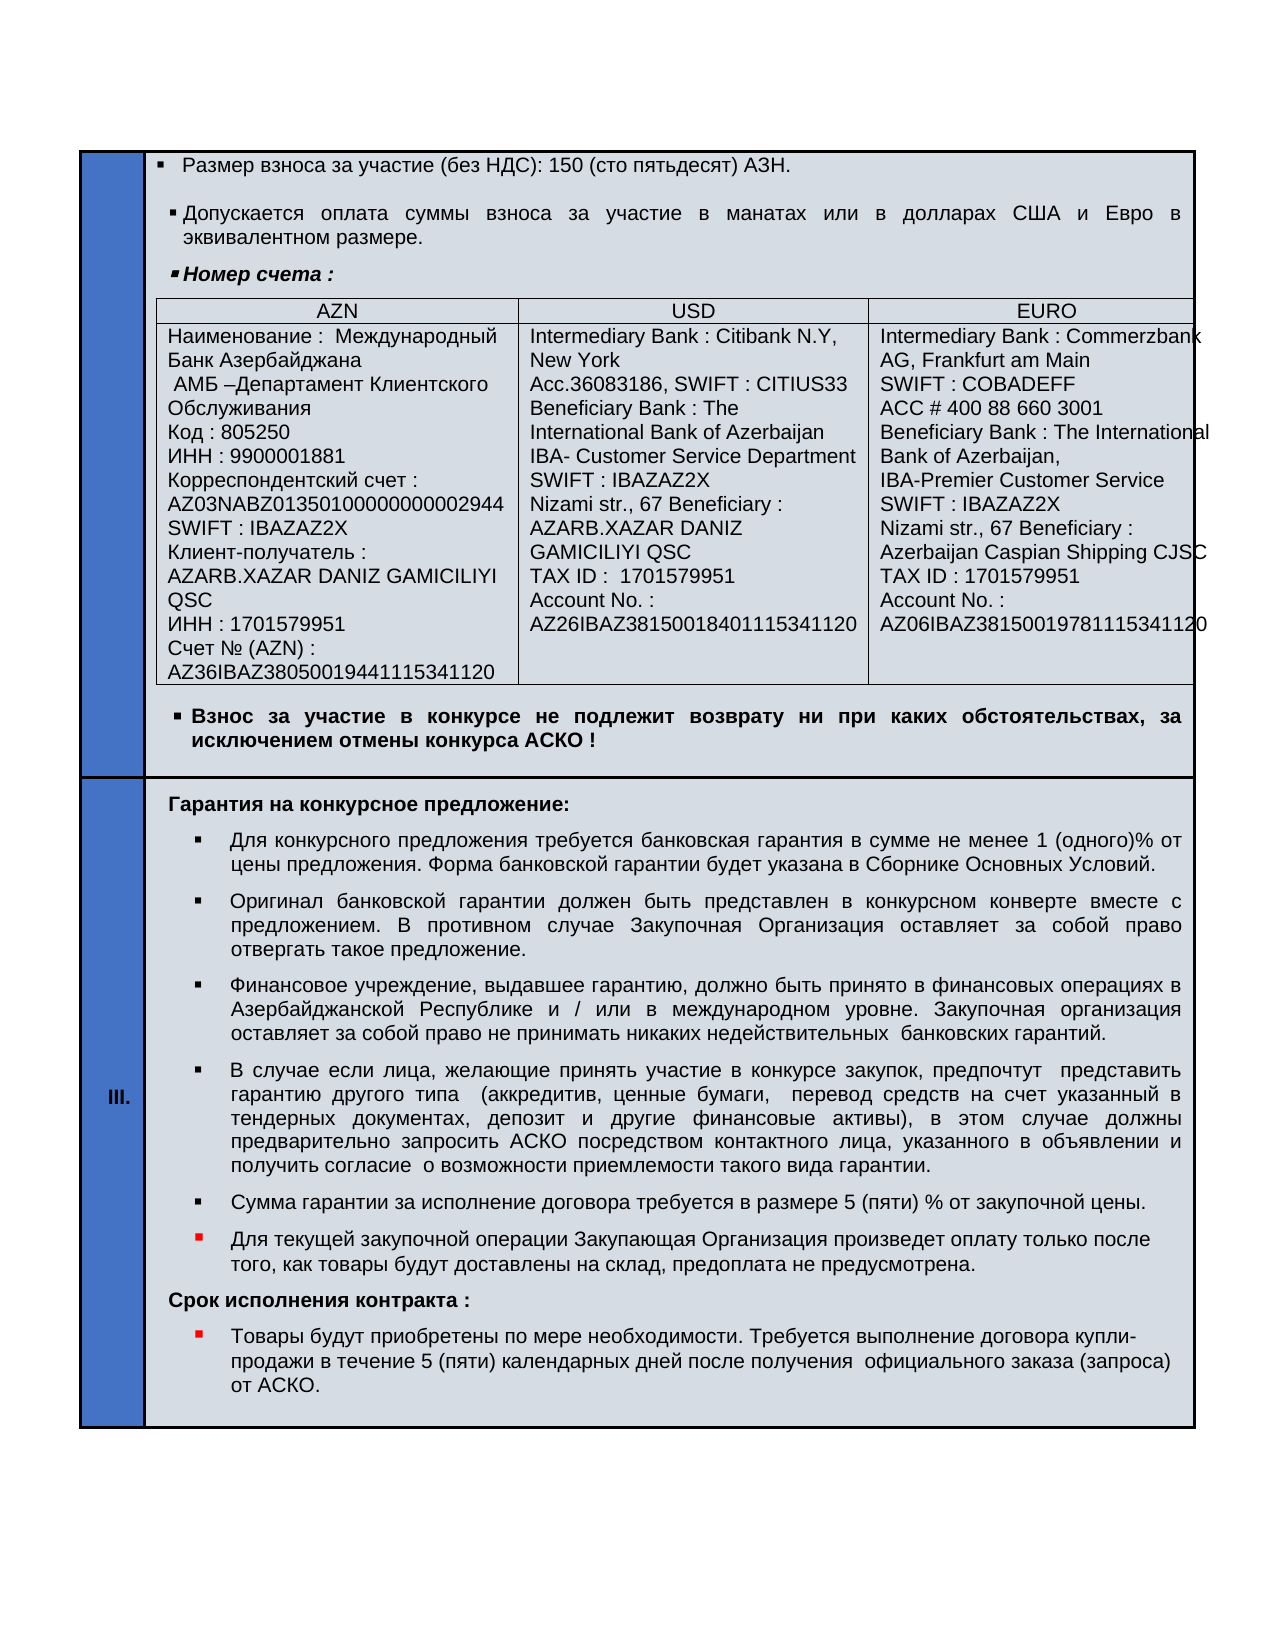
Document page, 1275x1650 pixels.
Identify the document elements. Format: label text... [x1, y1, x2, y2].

table_cell [82, 779, 143, 1426]
table_cell Гарантия на конкурсное предложение: Для конкурсного предложения требуется банковская гарантия в сумме не менее 1 (одного)% от цены предложения. Форма банковской гарантии будет указана в Сборнике Основных Условий. Оригинал банковской гарантии должен быть представлен в конкурсном конверте вместе с предложением. В противном случае Закупочная Организация оставляет за собой право отвергать такое предложение. Финансовое учреждение, выдавшее гарантию, должно быть принято в финансовых операциях в Азербайджанской Республике и / или в международном уровне. Закупочная организация оставляет за собой право не принимать никаких недействительных банковских гарантий. В случае если лица, желающие принять участие в конкурсе закупок, предпочтут представить гарантию другого типа (аккредитив, ценные бумаги, перевод средств на счет указанный в тендерных документах, депозит и другие финансовые активы), в этом случае должны предварительно запросить АСКО посредством контактного лица, указанного в объявлении и получить согласие о возможности приемлемости такого вида гарантии. Сумма гарантии за исполнение договора требуется в размере 5 (пяти) % от закупочной цены. Для текущей закупочной операции Закупающая Организация произведет оплату только после того, как товары будут доставлены на склад, предоплата не предусмотрена. Срок исполнения контракта : Товары будут приобретены по мере необходимости. Требуется выполнение договора купли-продажи в течение 5 (пяти) календарных дней после получения официального заказа (запроса) от АСКО. [146, 779, 1193, 1426]
table_cell [82, 153, 143, 776]
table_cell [146, 153, 1193, 776]
